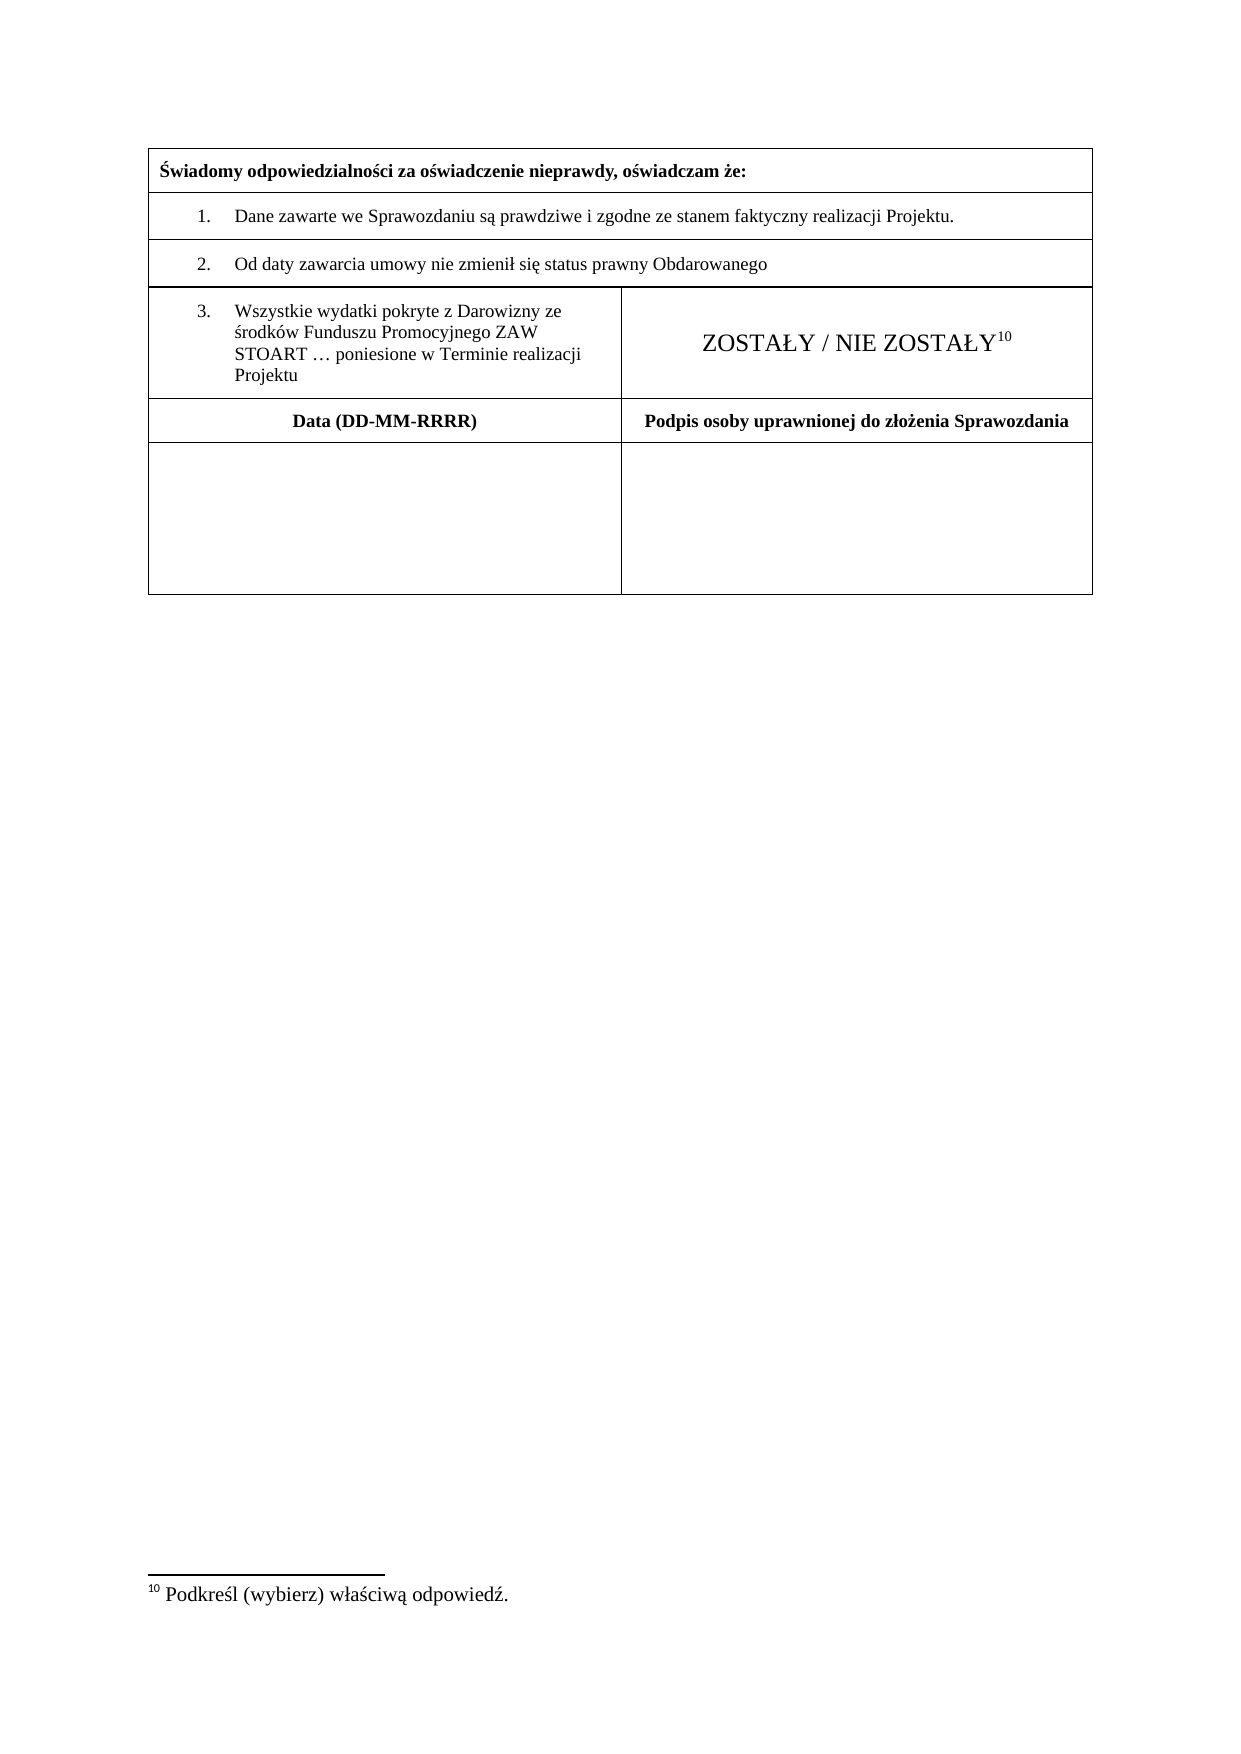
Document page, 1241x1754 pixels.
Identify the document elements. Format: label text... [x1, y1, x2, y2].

table_cell Świadomy odpowiedzialności za oświadczenie nieprawdy, oświadczam że: [149, 149, 1092, 192]
table_cell Wszystkie wydatki pokryte z Darowizny ze środków Funduszu Promocyjnego ZAW STOART … poniesione w Terminie realizacji Projektu [149, 288, 621, 398]
table_cell Dane zawarte we Sprawozdaniu są prawdziwe i zgodne ze stanem faktyczny realizacji Projektu. [149, 193, 1092, 239]
table_cell [149, 443, 621, 594]
table_cell [622, 443, 1092, 594]
table_cell ZOSTAŁY / NIE ZOSTAŁY [622, 288, 1092, 398]
table_cell Data (DD-MM-RRRR) [149, 399, 621, 442]
table_cell Od daty zawarcia umowy nie zmienił się status prawny Obdarowanego [149, 240, 1092, 286]
table_cell Podpis osoby uprawnionej do złożenia Sprawozdania [622, 399, 1092, 442]
